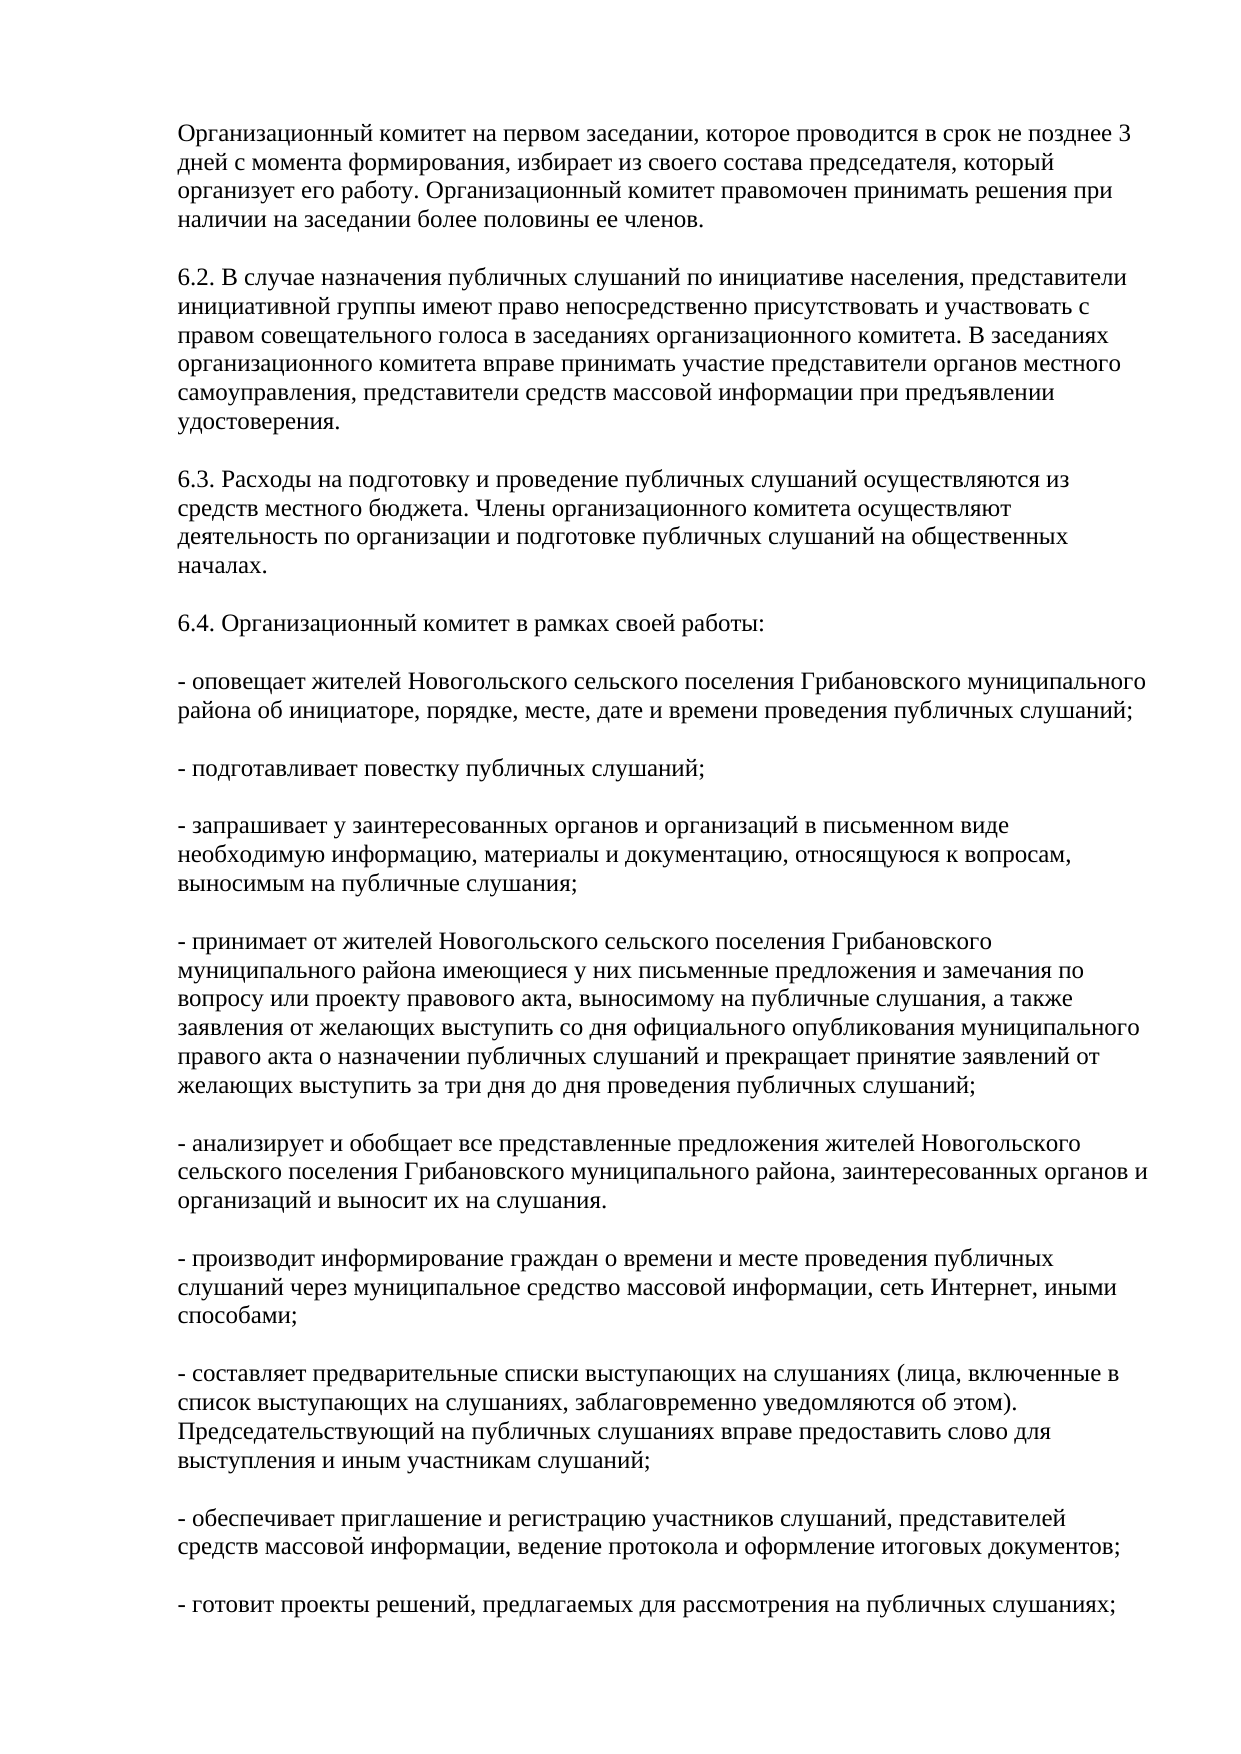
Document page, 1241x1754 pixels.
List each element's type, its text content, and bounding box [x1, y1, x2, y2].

text 6.2. В случае назначения публичных слушаний по инициативе населения, представители инициативной группы имеют право непосредственно присутствовать и участвовать с правом совещательного голоса в заседаниях организационного комитета. В заседаниях организационного комитета вправе принимать участие представители органов местного самоуправления, представители средств массовой информации при предъявлении удостоверения. [177, 262, 1152, 435]
text - производит информирование граждан о времени и месте проведения публичных слушаний через муниципальное средство массовой информации, сеть Интернет, иными способами; [177, 1243, 1152, 1329]
text - подготавливает повестку публичных слушаний; [177, 753, 1152, 781]
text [177, 118, 1152, 233]
text 6.4. Организационный комитет в рамках своей работы: [177, 608, 1152, 637]
text - оповещает жителей Новогольского сельского поселения Грибановского муниципального района об инициаторе, порядке, месте, дате и времени проведения публичных слушаний; [177, 666, 1152, 723]
text - готовит проекты решений, предлагаемых для рассмотрения на публичных слушаниях; [177, 1589, 1152, 1618]
text - составляет предварительные списки выступающих на слушаниях (лица, включенные в список выступающих на слушаниях, заблаговременно уведомляются об этом). Председательствующий на публичных слушаниях вправе предоставить слово для выступления и иным участникам слушаний; [177, 1358, 1152, 1473]
text - анализирует и обобщает все представленные предложения жителей Новогольского сельского поселения Грибановского муниципального района, заинтересованных органов и организаций и выносит их на слушания. [177, 1128, 1152, 1214]
text - принимает от жителей Новогольского сельского поселения Грибановского муниципального района имеющиеся у них письменные предложения и замечания по вопросу или проекту правового акта, выносимому на публичные слушания, а также заявления от желающих выступить со дня официального опубликования муниципального правого акта о назначении публичных слушаний и прекращает принятие заявлений от желающих выступить за три дня до дня проведения публичных слушаний; [177, 926, 1152, 1098]
text - обеспечивает приглашение и регистрацию участников слушаний, представителей средств массовой информации, ведение протокола и оформление итоговых документов; [177, 1503, 1152, 1560]
text 6.3. Расходы на подготовку и проведение публичных слушаний осуществляются из средств местного бюджета. Члены организационного комитета осуществляют деятельность по организации и подготовке публичных слушаний на общественных началах. [177, 464, 1152, 579]
text - запрашивает у заинтересованных органов и организаций в письменном виде необходимую информацию, материалы и документацию, относящуюся к вопросам, выносимым на публичные слушания; [177, 811, 1152, 897]
